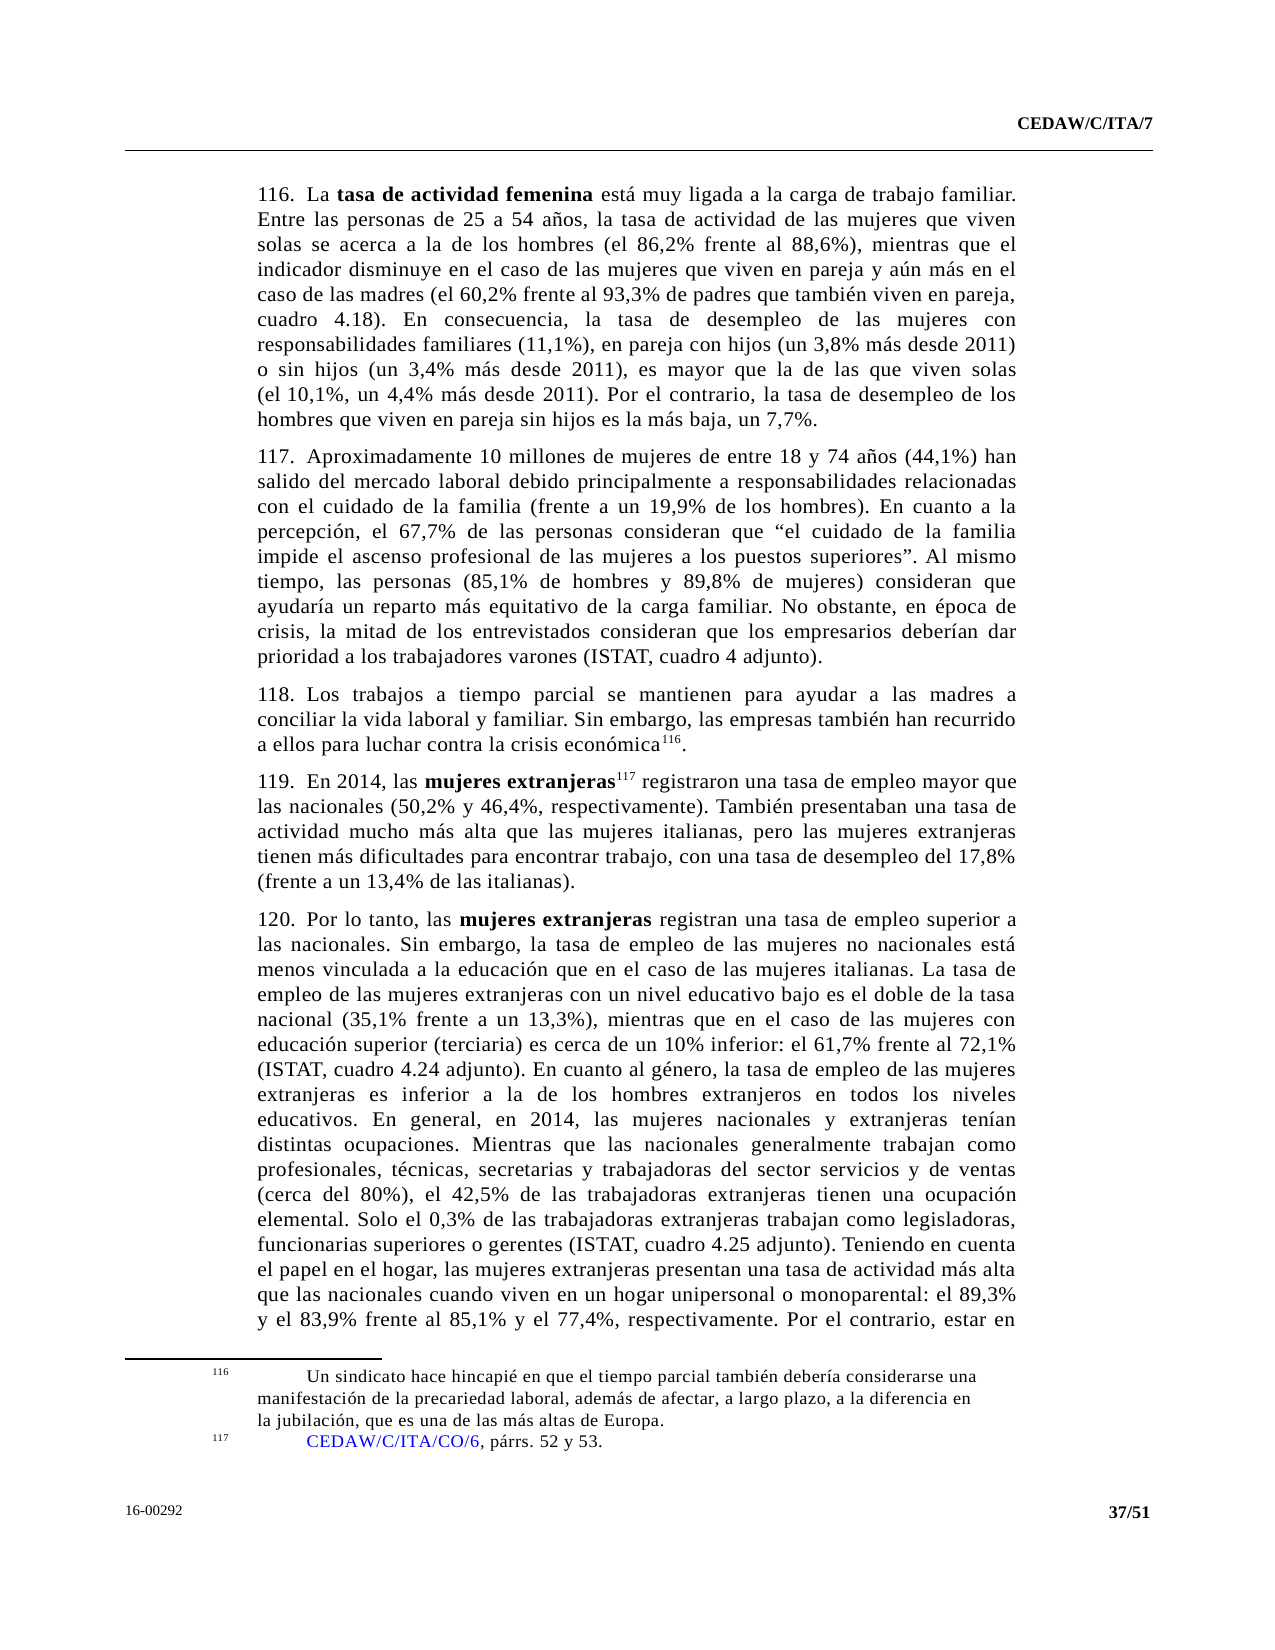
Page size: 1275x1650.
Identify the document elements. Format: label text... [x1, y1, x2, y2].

text 119. En 2014, las mujeres extranjeras registraron una tasa de empleo mayor que las nacionales (50,2% y 46,4%, respectivamente). También presentaban una tasa de actividad mucho más alta que las mujeres italianas, pero las mujeres extranjeras tienen más dificultades para encontrar trabajo, con una tasa de desempleo del 17,8% (frente a un 13,4% de las italianas). [257, 769, 1018, 894]
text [257, 906, 1018, 1331]
text 117. Aproximadamente 10 millones de mujeres de entre 18 y 74 años (44,1%) han salido del mercado laboral debido principalmente a responsabilidades relacionadas con el cuidado de la familia (frente a un 19,9% de los hombres). En cuanto a la percepción, el 67,7% de las personas consideran que “el cuidado de la familia impide el ascenso profesional de las mujeres a los puestos superiores”. Al mismo tiempo, las personas (85,1% de hombres y 89,8% de mujeres) consideran que ayudaría un reparto más equitativo de la carga familiar. No obstante, en época de crisis, la mitad de los entrevistados consideran que los empresarios deberían dar prioridad a los trabajadores varones (ISTAT, cuadro 4 adjunto). [257, 444, 1018, 669]
text 118. Los trabajos a tiempo parcial se mantienen para ayudar a las madres a conciliar la vida laboral y familiar. Sin embargo, las empresas también han recurrido a ellos para luchar contra la crisis económica. [257, 681, 1018, 756]
text 116. La tasa de actividad femenina está muy ligada a la carga de trabajo familiar. Entre las personas de 25 a 54 años, la tasa de actividad de las mujeres que viven solas se acerca a la de los hombres (el 86,2% frente al 88,6%), mientras que el indicador disminuye en el caso de las mujeres que viven en pareja y aún más en el caso de las madres (el 60,2% frente al 93,3% de padres que también viven en pareja, cuadro 4.18). En consecuencia, la tasa de desempleo de las mujeres con responsabilidades familiares (11,1%), en pareja con hijos (un 3,8% más desde 2011) o sin hijos (un 3,4% más desde 2011), es mayor que la de las que viven solas (el 10,1%, un 4,4% más desde 2011). Por el contrario, la tasa de desempleo de los hombres que viven en pareja sin hijos es la más baja, un 7,7%. [257, 181, 1018, 431]
